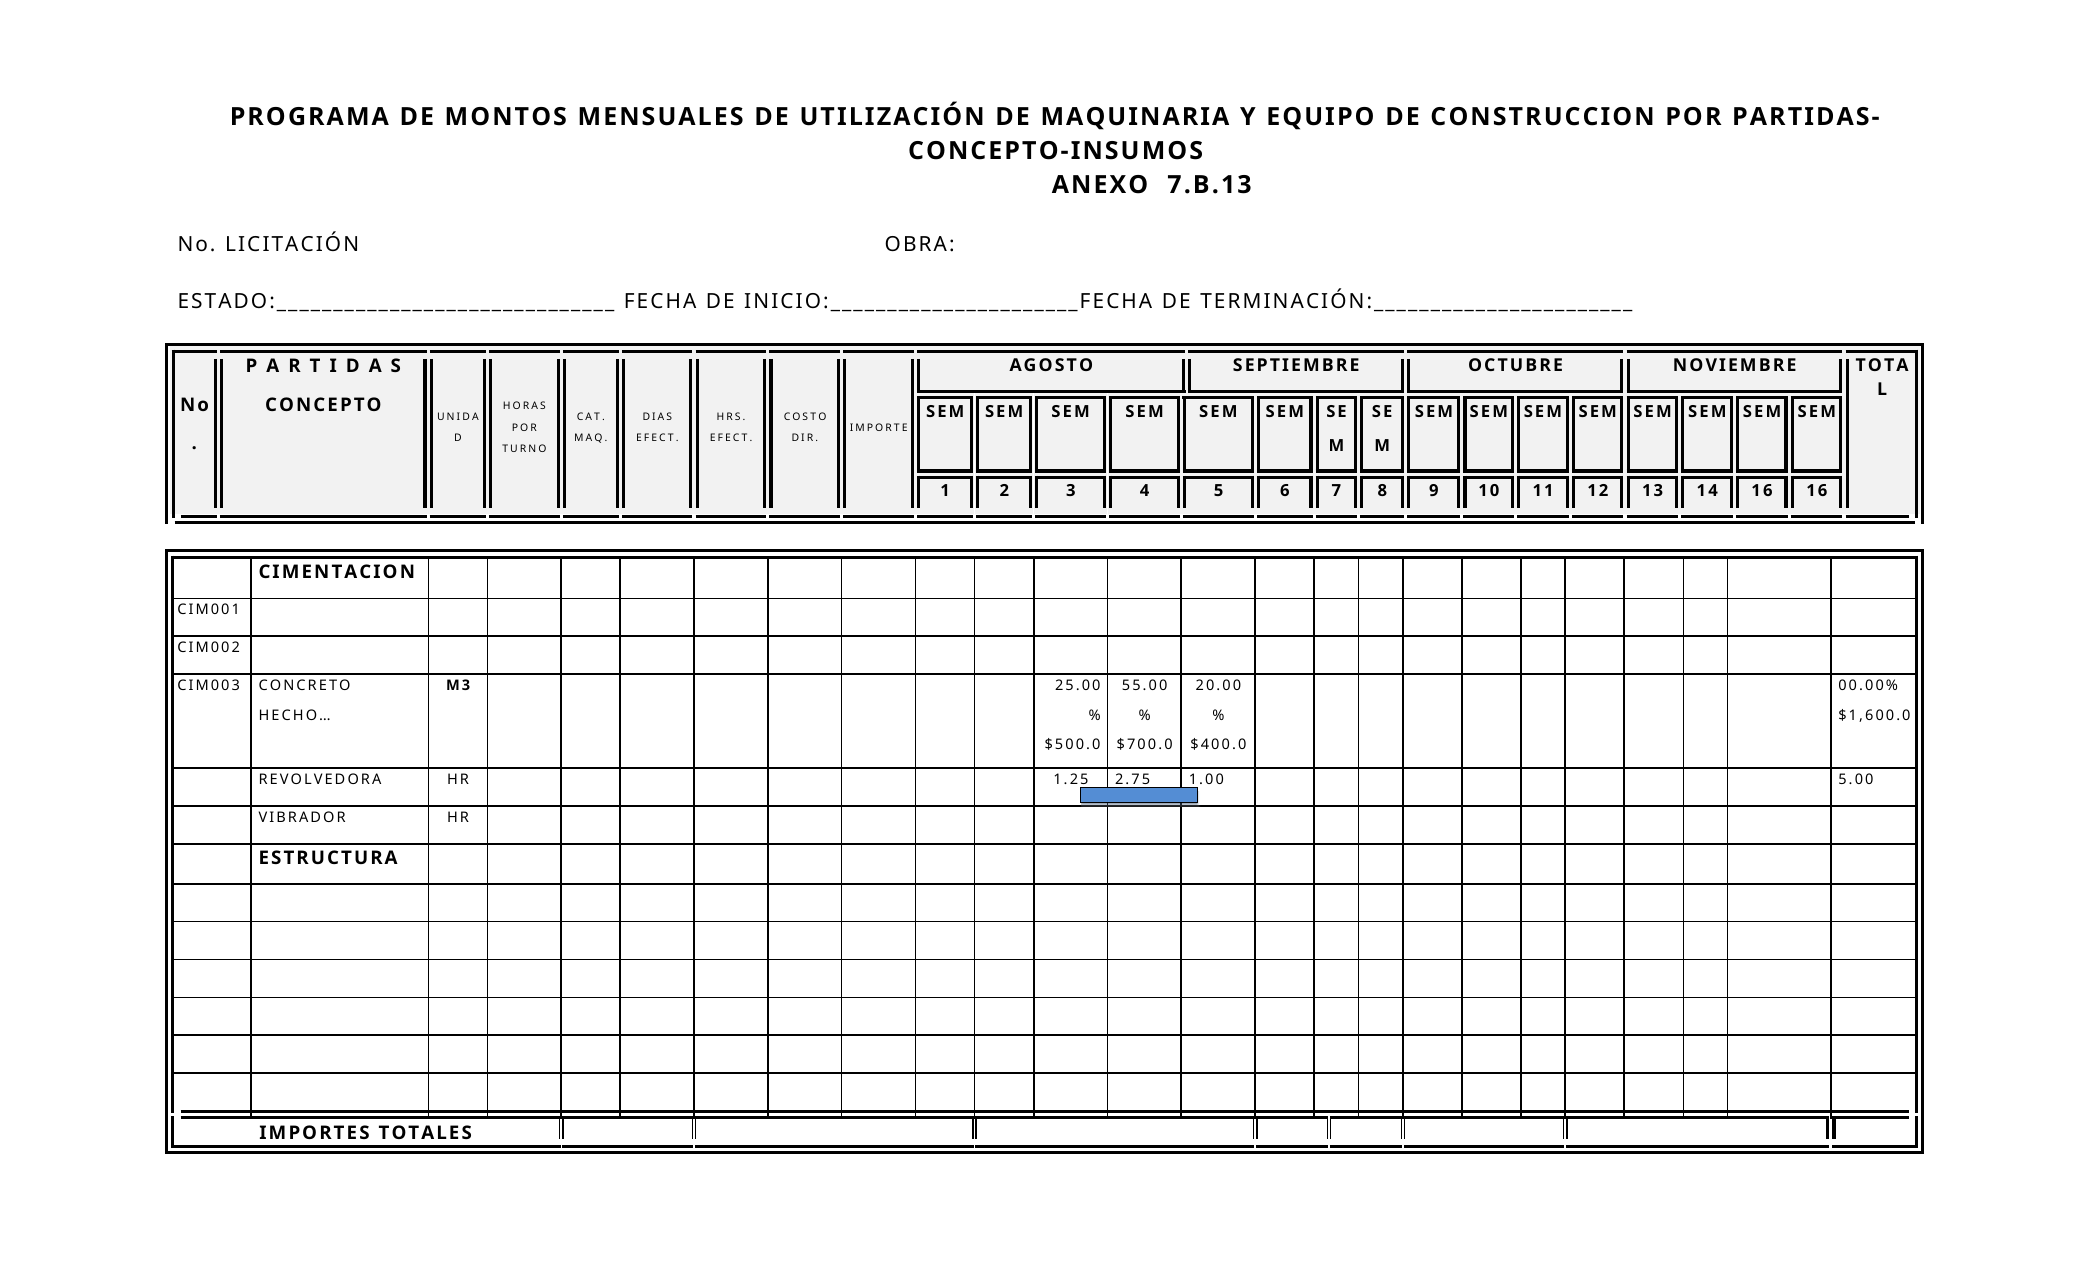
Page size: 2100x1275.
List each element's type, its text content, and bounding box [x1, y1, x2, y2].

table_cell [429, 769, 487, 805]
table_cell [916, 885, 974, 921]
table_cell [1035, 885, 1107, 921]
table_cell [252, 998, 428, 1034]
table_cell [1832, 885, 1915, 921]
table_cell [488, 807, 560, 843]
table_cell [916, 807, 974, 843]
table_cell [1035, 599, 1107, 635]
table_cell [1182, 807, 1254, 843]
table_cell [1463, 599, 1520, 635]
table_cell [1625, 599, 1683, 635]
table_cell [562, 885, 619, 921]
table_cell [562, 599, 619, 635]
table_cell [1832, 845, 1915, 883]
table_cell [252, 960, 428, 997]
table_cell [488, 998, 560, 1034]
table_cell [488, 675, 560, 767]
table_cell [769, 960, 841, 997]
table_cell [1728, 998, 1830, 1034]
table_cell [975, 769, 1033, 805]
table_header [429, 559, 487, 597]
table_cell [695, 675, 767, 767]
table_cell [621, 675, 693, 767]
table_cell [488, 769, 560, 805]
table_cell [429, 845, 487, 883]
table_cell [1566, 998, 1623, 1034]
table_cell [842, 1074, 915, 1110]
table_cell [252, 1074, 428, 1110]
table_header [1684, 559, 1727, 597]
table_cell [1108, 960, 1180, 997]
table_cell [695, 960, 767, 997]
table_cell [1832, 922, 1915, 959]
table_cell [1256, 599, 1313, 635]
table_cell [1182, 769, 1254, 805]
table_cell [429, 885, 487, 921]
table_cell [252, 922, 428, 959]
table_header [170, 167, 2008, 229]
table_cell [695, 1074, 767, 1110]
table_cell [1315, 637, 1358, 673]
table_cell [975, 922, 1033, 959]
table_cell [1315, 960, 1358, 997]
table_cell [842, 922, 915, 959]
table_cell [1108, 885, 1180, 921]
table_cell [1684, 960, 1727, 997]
text PROGRAMA DE MONTOS MENSUALES DE UTILIZACIÓN DE MAQUINARIA Y EQUIPO DE CONSTRUCCION POR PARTIDAS-CONCEPTO-INSUMOS [177, 99, 1934, 167]
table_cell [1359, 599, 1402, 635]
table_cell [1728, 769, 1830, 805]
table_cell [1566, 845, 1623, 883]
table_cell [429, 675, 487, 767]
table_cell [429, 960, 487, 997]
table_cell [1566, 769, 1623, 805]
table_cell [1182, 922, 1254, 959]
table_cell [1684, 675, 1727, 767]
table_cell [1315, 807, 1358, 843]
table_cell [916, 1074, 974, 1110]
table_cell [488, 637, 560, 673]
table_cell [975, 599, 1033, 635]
text ESTADO:______________________________ FECHA DE INICIO:______________________FECHA DE TERMINACIÓN:_______________________ [177, 286, 2070, 315]
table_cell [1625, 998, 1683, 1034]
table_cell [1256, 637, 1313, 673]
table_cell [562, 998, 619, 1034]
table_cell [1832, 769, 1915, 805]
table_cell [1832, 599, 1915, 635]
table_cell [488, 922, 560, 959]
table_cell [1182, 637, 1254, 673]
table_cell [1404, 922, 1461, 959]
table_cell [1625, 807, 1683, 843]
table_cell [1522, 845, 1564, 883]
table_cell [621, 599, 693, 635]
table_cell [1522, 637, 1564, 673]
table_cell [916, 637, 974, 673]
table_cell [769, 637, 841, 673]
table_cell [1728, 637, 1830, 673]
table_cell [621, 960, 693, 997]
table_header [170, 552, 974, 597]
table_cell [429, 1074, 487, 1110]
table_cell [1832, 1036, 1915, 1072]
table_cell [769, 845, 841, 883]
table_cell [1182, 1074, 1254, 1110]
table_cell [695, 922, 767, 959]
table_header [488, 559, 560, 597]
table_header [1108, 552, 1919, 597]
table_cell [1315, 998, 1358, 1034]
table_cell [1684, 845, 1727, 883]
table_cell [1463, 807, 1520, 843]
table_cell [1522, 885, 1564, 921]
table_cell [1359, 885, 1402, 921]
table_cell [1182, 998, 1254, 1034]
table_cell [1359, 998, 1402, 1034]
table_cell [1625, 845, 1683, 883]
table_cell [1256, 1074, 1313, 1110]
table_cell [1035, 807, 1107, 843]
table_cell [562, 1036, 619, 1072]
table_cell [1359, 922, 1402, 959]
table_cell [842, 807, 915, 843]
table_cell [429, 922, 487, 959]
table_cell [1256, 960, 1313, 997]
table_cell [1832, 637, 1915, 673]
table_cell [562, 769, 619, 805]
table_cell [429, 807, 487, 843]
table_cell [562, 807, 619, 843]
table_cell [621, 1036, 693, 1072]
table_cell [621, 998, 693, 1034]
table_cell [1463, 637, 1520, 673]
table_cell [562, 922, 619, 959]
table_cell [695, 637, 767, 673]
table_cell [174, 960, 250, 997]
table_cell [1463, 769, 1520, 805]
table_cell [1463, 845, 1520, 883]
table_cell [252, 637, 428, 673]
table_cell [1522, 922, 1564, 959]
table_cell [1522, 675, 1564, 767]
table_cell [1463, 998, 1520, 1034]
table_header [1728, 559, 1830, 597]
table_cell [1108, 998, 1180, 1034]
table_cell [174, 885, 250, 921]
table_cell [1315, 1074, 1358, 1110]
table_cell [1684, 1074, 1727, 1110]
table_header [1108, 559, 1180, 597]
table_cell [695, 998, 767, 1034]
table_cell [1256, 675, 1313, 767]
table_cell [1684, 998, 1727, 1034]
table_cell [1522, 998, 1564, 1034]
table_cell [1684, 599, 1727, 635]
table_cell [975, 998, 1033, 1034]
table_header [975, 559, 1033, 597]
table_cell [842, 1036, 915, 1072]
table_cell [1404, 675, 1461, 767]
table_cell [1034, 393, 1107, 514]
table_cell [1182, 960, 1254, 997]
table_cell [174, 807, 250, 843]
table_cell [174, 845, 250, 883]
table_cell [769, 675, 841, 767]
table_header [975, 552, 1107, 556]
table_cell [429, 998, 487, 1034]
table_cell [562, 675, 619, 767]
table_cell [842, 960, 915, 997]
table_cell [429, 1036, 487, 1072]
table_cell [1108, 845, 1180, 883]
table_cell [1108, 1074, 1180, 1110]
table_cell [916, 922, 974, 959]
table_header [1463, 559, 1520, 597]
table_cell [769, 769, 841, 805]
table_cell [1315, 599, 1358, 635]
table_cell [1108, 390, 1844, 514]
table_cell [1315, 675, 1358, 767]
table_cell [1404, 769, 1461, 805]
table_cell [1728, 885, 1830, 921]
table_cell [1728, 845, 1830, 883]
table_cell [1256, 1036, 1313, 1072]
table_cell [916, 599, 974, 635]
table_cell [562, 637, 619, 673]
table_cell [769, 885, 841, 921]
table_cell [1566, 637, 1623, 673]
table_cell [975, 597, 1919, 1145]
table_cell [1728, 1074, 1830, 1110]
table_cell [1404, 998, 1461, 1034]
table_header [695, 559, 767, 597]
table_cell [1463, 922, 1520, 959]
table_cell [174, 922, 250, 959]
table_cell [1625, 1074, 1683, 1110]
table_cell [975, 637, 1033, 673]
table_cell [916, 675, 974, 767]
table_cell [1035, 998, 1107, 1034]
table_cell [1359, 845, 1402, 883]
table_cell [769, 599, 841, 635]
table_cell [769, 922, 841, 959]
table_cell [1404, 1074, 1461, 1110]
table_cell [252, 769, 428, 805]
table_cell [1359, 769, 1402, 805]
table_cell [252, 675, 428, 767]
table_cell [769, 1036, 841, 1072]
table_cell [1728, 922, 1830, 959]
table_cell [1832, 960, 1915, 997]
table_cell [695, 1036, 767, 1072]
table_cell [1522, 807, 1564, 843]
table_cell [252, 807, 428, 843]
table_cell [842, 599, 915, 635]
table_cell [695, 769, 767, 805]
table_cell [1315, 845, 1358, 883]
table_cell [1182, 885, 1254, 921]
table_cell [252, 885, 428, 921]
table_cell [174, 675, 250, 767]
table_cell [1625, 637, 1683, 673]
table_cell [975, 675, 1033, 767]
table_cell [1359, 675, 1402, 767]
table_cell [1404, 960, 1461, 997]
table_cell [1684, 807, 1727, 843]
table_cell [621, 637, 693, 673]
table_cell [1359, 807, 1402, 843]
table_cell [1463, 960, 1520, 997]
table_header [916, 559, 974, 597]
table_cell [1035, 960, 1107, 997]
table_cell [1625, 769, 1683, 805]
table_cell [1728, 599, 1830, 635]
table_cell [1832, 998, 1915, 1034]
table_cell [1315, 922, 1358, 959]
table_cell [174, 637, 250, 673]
text No. LICITACIÓN OBRA: [177, 229, 2070, 258]
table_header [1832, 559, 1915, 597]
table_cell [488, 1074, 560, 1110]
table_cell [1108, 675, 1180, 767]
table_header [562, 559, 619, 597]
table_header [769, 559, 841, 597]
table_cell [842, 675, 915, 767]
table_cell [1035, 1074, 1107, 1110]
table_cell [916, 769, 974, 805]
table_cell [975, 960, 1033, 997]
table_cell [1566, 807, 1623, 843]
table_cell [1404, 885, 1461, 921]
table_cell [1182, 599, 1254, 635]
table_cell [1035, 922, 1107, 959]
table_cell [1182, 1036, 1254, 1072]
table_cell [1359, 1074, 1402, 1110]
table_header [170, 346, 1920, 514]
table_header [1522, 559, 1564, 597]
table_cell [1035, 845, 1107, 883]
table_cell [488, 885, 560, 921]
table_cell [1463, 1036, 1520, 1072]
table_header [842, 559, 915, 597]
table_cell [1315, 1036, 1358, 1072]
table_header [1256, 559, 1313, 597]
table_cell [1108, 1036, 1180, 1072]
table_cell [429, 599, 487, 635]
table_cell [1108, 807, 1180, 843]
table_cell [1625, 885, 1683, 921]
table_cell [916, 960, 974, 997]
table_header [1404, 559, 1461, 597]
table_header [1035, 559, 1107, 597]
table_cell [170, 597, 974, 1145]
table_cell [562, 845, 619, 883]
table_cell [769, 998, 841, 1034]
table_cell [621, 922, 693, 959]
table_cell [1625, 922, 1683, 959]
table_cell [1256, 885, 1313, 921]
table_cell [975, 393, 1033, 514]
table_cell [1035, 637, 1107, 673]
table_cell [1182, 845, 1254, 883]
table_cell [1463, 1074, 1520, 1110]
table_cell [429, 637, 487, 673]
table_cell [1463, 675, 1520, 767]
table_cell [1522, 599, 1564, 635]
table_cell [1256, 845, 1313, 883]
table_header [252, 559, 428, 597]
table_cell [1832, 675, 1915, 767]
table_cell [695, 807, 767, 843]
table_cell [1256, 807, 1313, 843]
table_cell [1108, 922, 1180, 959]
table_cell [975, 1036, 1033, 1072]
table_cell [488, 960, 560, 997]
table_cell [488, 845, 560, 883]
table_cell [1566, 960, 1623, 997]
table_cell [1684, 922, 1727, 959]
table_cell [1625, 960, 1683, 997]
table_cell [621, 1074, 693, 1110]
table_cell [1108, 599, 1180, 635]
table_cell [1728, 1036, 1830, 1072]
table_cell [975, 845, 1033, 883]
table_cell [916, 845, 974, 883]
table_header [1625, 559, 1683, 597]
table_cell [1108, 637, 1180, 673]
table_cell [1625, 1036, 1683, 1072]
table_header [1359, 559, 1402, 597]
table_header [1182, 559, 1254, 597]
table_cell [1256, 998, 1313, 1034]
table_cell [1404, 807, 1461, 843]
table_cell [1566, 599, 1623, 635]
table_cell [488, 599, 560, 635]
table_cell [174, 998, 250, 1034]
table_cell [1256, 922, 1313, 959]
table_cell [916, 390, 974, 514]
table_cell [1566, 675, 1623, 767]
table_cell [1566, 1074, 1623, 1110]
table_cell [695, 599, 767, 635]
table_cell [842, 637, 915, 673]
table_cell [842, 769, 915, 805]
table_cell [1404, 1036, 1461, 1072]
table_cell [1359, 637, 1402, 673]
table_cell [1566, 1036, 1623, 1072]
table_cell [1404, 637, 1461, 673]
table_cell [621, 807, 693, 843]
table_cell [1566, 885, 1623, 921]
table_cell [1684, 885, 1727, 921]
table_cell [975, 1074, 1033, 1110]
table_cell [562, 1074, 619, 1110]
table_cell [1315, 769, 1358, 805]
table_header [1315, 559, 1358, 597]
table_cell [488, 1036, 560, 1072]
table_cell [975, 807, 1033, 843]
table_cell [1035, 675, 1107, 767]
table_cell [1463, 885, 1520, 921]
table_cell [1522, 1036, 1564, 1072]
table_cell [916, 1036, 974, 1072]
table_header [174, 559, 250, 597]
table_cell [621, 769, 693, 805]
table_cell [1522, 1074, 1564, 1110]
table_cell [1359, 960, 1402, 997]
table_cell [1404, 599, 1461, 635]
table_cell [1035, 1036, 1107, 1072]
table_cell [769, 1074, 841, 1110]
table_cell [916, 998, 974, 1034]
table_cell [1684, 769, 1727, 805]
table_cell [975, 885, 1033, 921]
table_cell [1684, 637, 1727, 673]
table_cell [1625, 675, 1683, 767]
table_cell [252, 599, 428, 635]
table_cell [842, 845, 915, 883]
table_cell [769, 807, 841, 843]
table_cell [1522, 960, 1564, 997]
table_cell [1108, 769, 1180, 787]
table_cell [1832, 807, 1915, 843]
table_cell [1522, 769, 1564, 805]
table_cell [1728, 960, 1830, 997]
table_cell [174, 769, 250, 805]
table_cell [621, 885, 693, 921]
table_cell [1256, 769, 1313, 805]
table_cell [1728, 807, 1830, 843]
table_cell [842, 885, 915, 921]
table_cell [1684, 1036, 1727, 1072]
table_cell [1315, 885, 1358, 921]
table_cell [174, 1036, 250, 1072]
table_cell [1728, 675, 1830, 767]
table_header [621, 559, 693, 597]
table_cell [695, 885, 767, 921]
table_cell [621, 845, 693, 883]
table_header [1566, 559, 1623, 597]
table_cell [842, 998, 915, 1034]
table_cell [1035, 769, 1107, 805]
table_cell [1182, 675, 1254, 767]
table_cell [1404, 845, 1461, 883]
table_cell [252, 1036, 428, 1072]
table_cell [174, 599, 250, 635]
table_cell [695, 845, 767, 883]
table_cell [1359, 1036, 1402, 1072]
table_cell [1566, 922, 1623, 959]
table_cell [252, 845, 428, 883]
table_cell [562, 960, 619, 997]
